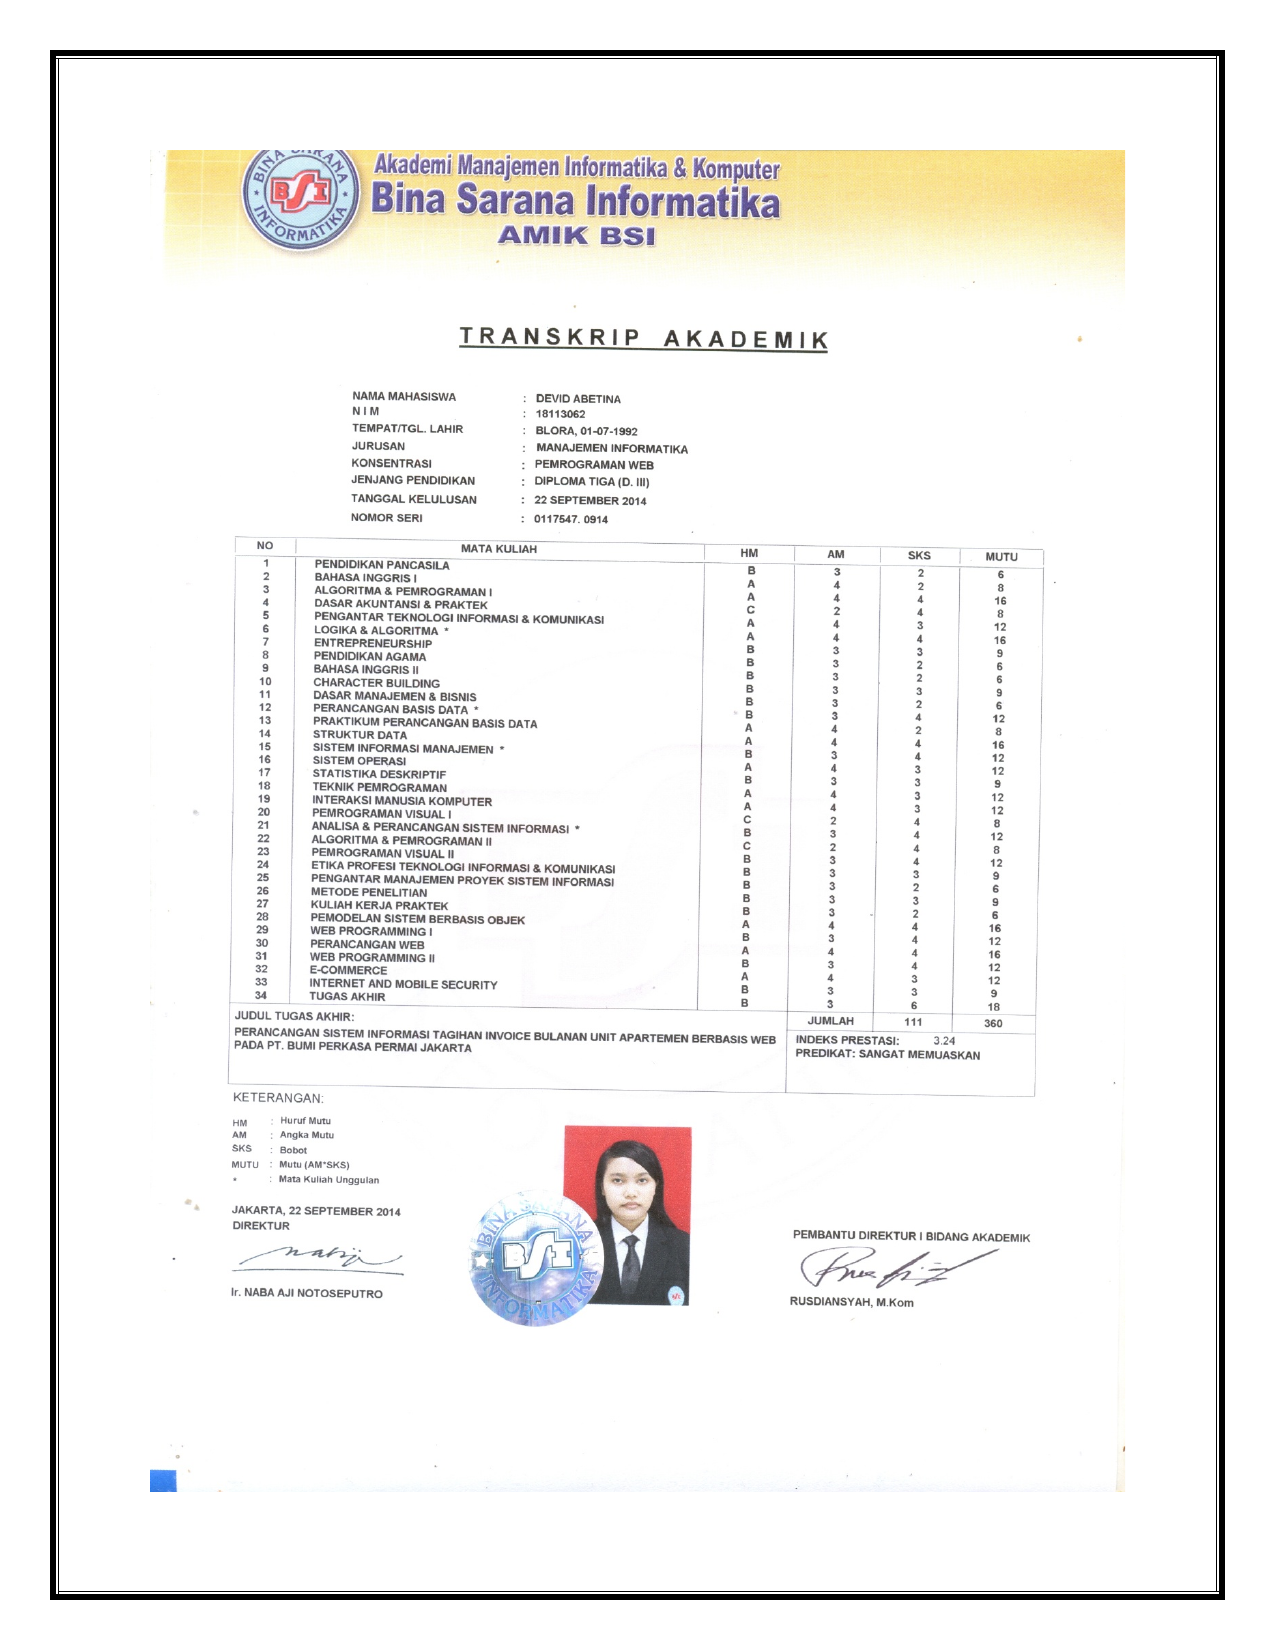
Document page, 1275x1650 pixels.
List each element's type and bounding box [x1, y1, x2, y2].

picture [150, 150, 1125, 1492]
